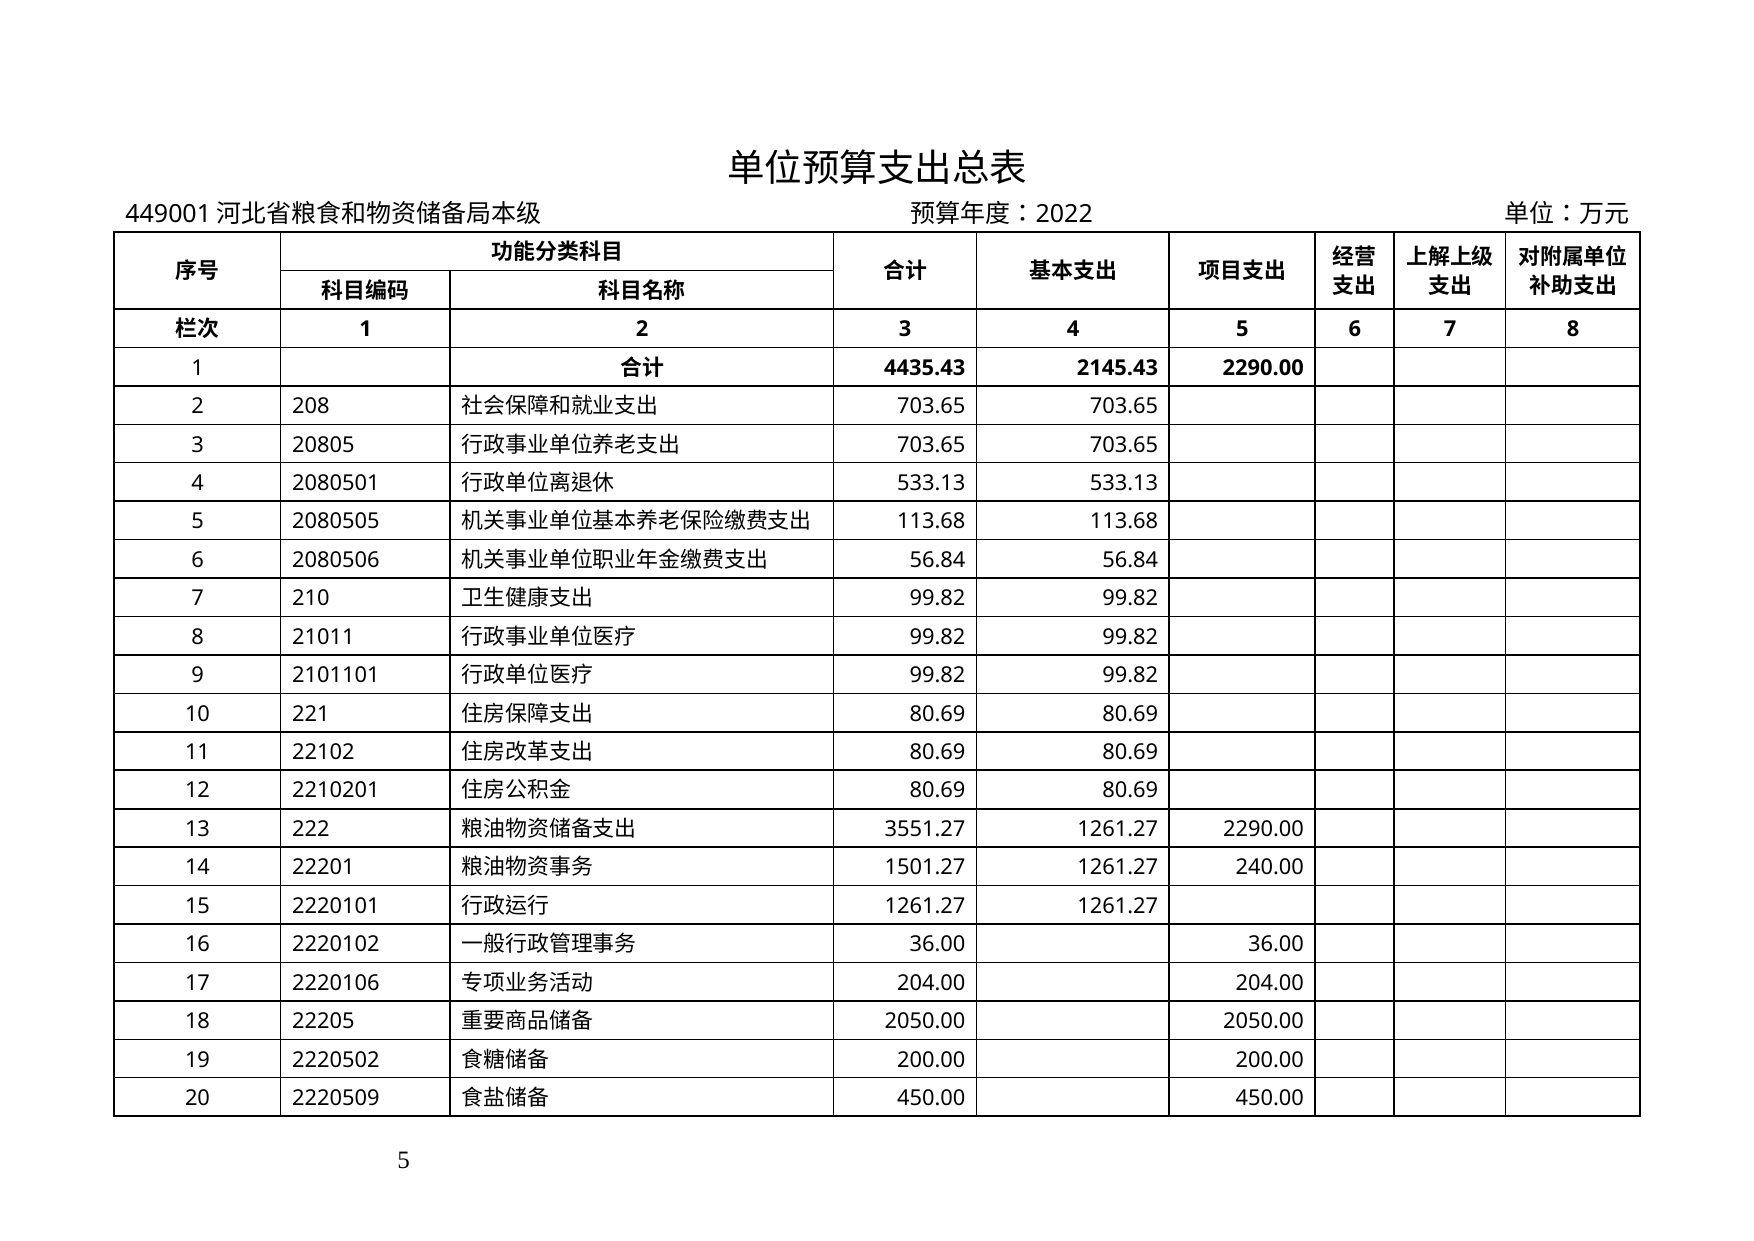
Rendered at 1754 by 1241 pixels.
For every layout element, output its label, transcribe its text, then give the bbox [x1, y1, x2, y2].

table_cell 12 [115, 771, 280, 808]
table_cell 栏次 [115, 310, 280, 347]
table_cell [1395, 656, 1505, 692]
table_cell 行政事业单位养老支出 [451, 425, 833, 462]
table_cell [1316, 771, 1393, 808]
table_cell [1506, 425, 1639, 462]
table_cell 450.00 [1170, 1078, 1314, 1115]
table_cell [1506, 886, 1639, 923]
table_cell 4 [977, 310, 1168, 347]
table_cell [1506, 463, 1639, 500]
table_cell 200.00 [834, 1040, 976, 1077]
table_cell [1316, 1078, 1393, 1115]
table_cell 粮油物资事务 [451, 848, 833, 885]
table_cell [1395, 694, 1505, 731]
table_cell 卫生健康支出 [451, 579, 833, 616]
table_cell 合计 [451, 348, 833, 385]
table_cell 社会保障和就业支出 [451, 387, 833, 423]
table_cell 功能分类科目 [281, 233, 833, 270]
table_cell 2050.00 [834, 1002, 976, 1038]
table_cell [1316, 963, 1393, 1000]
table_cell [1170, 617, 1314, 654]
table_cell 22201 [281, 848, 449, 885]
table_cell [1506, 502, 1639, 539]
table_cell 2220102 [281, 925, 449, 962]
table_cell 6 [115, 540, 280, 577]
table_cell 2080501 [281, 463, 449, 500]
table_cell 22102 [281, 733, 449, 769]
table_cell 15 [115, 886, 280, 923]
table_cell [1506, 348, 1639, 385]
table_cell [1316, 579, 1393, 616]
table_cell 专项业务活动 [451, 963, 833, 1000]
table_cell [1395, 1002, 1505, 1038]
table_cell 533.13 [834, 463, 976, 500]
table_cell [1316, 1002, 1393, 1038]
table_cell 99.82 [977, 579, 1168, 616]
table_cell [1316, 502, 1393, 539]
table_cell 703.65 [977, 425, 1168, 462]
table_cell 533.13 [977, 463, 1168, 500]
table_cell [1395, 848, 1505, 885]
table_cell 80.69 [977, 771, 1168, 808]
table_cell 2210201 [281, 771, 449, 808]
table_cell 703.65 [977, 387, 1168, 423]
table_cell [977, 963, 1168, 1000]
table_cell 粮油物资储备支出 [451, 810, 833, 846]
table_cell 6 [1316, 310, 1393, 347]
table_cell 1501.27 [834, 848, 976, 885]
table_cell 20 [115, 1078, 280, 1115]
table_cell 99.82 [834, 656, 976, 692]
table_cell [1506, 771, 1639, 808]
table_cell 3 [115, 425, 280, 462]
table_cell [1395, 502, 1505, 539]
table_cell 450.00 [834, 1078, 976, 1115]
table_cell 80.69 [834, 694, 976, 731]
table_cell 2050.00 [1170, 1002, 1314, 1038]
table_cell 2290.00 [1170, 810, 1314, 846]
table_cell [1506, 1002, 1639, 1038]
table_cell [1170, 463, 1314, 500]
table_cell 8 [1506, 310, 1639, 347]
table_cell [1316, 656, 1393, 692]
table_header 449001河北省粮食和物资储备局本级 [115, 195, 833, 231]
table_cell 210 [281, 579, 449, 616]
table_cell 80.69 [977, 694, 1168, 731]
table_cell 7 [1395, 310, 1505, 347]
table_cell [1395, 925, 1505, 962]
text 单位预算支出总表 [106, 142, 1648, 193]
table_cell [1395, 579, 1505, 616]
table_cell 99.82 [977, 656, 1168, 692]
table_cell [1170, 694, 1314, 731]
table_cell 3551.27 [834, 810, 976, 846]
table_cell [977, 925, 1168, 962]
table_cell 17 [115, 963, 280, 1000]
table_cell 703.65 [834, 425, 976, 462]
table_cell [1395, 810, 1505, 846]
table_cell 56.84 [977, 540, 1168, 577]
table_cell 行政运行 [451, 886, 833, 923]
table_cell [1395, 886, 1505, 923]
table_cell [977, 1040, 1168, 1077]
table_cell 99.82 [977, 617, 1168, 654]
table_cell [1506, 925, 1639, 962]
table_cell [1506, 810, 1639, 846]
table_cell [1316, 810, 1393, 846]
table_cell 14 [115, 848, 280, 885]
table_cell [1170, 540, 1314, 577]
table_cell [1395, 540, 1505, 577]
table_cell 36.00 [1170, 925, 1314, 962]
table_cell [1170, 387, 1314, 423]
table_cell 一般行政管理事务 [451, 925, 833, 962]
table_cell [1316, 617, 1393, 654]
table_cell 36.00 [834, 925, 976, 962]
table_cell 1261.27 [977, 848, 1168, 885]
table_cell 行政单位医疗 [451, 656, 833, 692]
table_cell 住房改革支出 [451, 733, 833, 769]
table_cell [1506, 694, 1639, 731]
table_cell [1395, 425, 1505, 462]
table_cell 住房保障支出 [451, 694, 833, 731]
table_header 预算年度：2022 [834, 195, 1168, 231]
table_cell [1395, 463, 1505, 500]
table_cell 食糖储备 [451, 1040, 833, 1077]
table_cell 2220502 [281, 1040, 449, 1077]
table_cell 3 [834, 310, 976, 347]
table_cell [1395, 733, 1505, 769]
table_cell 2145.43 [977, 348, 1168, 385]
table_cell 食盐储备 [451, 1078, 833, 1115]
table_cell 18 [115, 1002, 280, 1038]
table_cell [1395, 1078, 1505, 1115]
table_cell 21011 [281, 617, 449, 654]
table_cell [977, 1002, 1168, 1038]
table_cell [1316, 540, 1393, 577]
table_cell 7 [115, 579, 280, 616]
table_cell 行政单位离退休 [451, 463, 833, 500]
table_cell [1506, 1040, 1639, 1077]
table_cell [1170, 886, 1314, 923]
table_cell [1316, 463, 1393, 500]
table_cell [1395, 1040, 1505, 1077]
table_cell [1506, 540, 1639, 577]
table_cell 80.69 [834, 733, 976, 769]
table_cell [1170, 579, 1314, 616]
table_cell 科目名称 [451, 271, 833, 308]
table_cell 240.00 [1170, 848, 1314, 885]
table_cell 113.68 [977, 502, 1168, 539]
table_cell [1170, 733, 1314, 769]
table_cell 合计 [834, 233, 976, 308]
table_cell 4435.43 [834, 348, 976, 385]
table_cell 11 [115, 733, 280, 769]
table_cell 经营支出 [1316, 233, 1393, 308]
table_cell 行政事业单位医疗 [451, 617, 833, 654]
table_cell 机关事业单位职业年金缴费支出 [451, 540, 833, 577]
table_cell [1506, 733, 1639, 769]
table_cell [1395, 387, 1505, 423]
table_cell [1316, 848, 1393, 885]
table_cell [1170, 425, 1314, 462]
table_cell 113.68 [834, 502, 976, 539]
table_cell [281, 348, 449, 385]
table_cell 2080505 [281, 502, 449, 539]
table_cell [1170, 502, 1314, 539]
table_cell 1261.27 [977, 810, 1168, 846]
table_cell 机关事业单位基本养老保险缴费支出 [451, 502, 833, 539]
table_cell 科目编码 [281, 271, 449, 308]
table_cell 项目支出 [1170, 233, 1314, 308]
table_cell 9 [115, 656, 280, 692]
table_cell 8 [115, 617, 280, 654]
table_cell 2290.00 [1170, 348, 1314, 385]
table_cell 204.00 [1170, 963, 1314, 1000]
table_cell [1506, 387, 1639, 423]
table_cell [1316, 925, 1393, 962]
table_cell 19 [115, 1040, 280, 1077]
table_cell 99.82 [834, 579, 976, 616]
table_cell 22205 [281, 1002, 449, 1038]
table_cell 703.65 [834, 387, 976, 423]
table_header 单位：万元 [1170, 195, 1639, 231]
table_cell 基本支出 [977, 233, 1168, 308]
table_cell 204.00 [834, 963, 976, 1000]
table_cell [1316, 1040, 1393, 1077]
table_cell 4 [115, 463, 280, 500]
table_cell 2220101 [281, 886, 449, 923]
table_cell 对附属单位补助支出 [1506, 233, 1639, 308]
table_cell [1506, 656, 1639, 692]
table_cell [1506, 617, 1639, 654]
table_cell 2 [115, 387, 280, 423]
table_cell 重要商品储备 [451, 1002, 833, 1038]
table_cell 1 [115, 348, 280, 385]
table_cell 80.69 [834, 771, 976, 808]
table_cell 99.82 [834, 617, 976, 654]
table_cell 2 [451, 310, 833, 347]
table_cell 56.84 [834, 540, 976, 577]
table_cell [1395, 348, 1505, 385]
table_cell 2080506 [281, 540, 449, 577]
table_cell [1395, 617, 1505, 654]
table_cell 1261.27 [977, 886, 1168, 923]
table_cell [1316, 694, 1393, 731]
table_cell 222 [281, 810, 449, 846]
table_cell 16 [115, 925, 280, 962]
table_cell [1316, 425, 1393, 462]
table_cell 10 [115, 694, 280, 731]
table_cell [1316, 387, 1393, 423]
table_cell [1506, 579, 1639, 616]
table_cell 13 [115, 810, 280, 846]
table_cell 20805 [281, 425, 449, 462]
table_cell 80.69 [977, 733, 1168, 769]
table_cell [1316, 733, 1393, 769]
table_cell [1506, 848, 1639, 885]
table_cell [1395, 771, 1505, 808]
table_cell 住房公积金 [451, 771, 833, 808]
table_cell 221 [281, 694, 449, 731]
table_cell [1316, 886, 1393, 923]
table_cell 上解上级 支出 [1395, 233, 1505, 308]
table_cell [1316, 348, 1393, 385]
table_cell 5 [1170, 310, 1314, 347]
table_cell [977, 1078, 1168, 1115]
table_cell 2220509 [281, 1078, 449, 1115]
table_cell 1261.27 [834, 886, 976, 923]
table_cell [1170, 771, 1314, 808]
table_cell 2220106 [281, 963, 449, 1000]
table_cell 5 [115, 502, 280, 539]
table_cell [1395, 963, 1505, 1000]
table_cell 2101101 [281, 656, 449, 692]
table_cell 序号 [115, 233, 280, 308]
table_cell 1 [281, 310, 449, 347]
table_cell 200.00 [1170, 1040, 1314, 1077]
table_cell [1170, 656, 1314, 692]
table_cell 208 [281, 387, 449, 423]
table_cell [1506, 963, 1639, 1000]
table_cell [1506, 1078, 1639, 1115]
